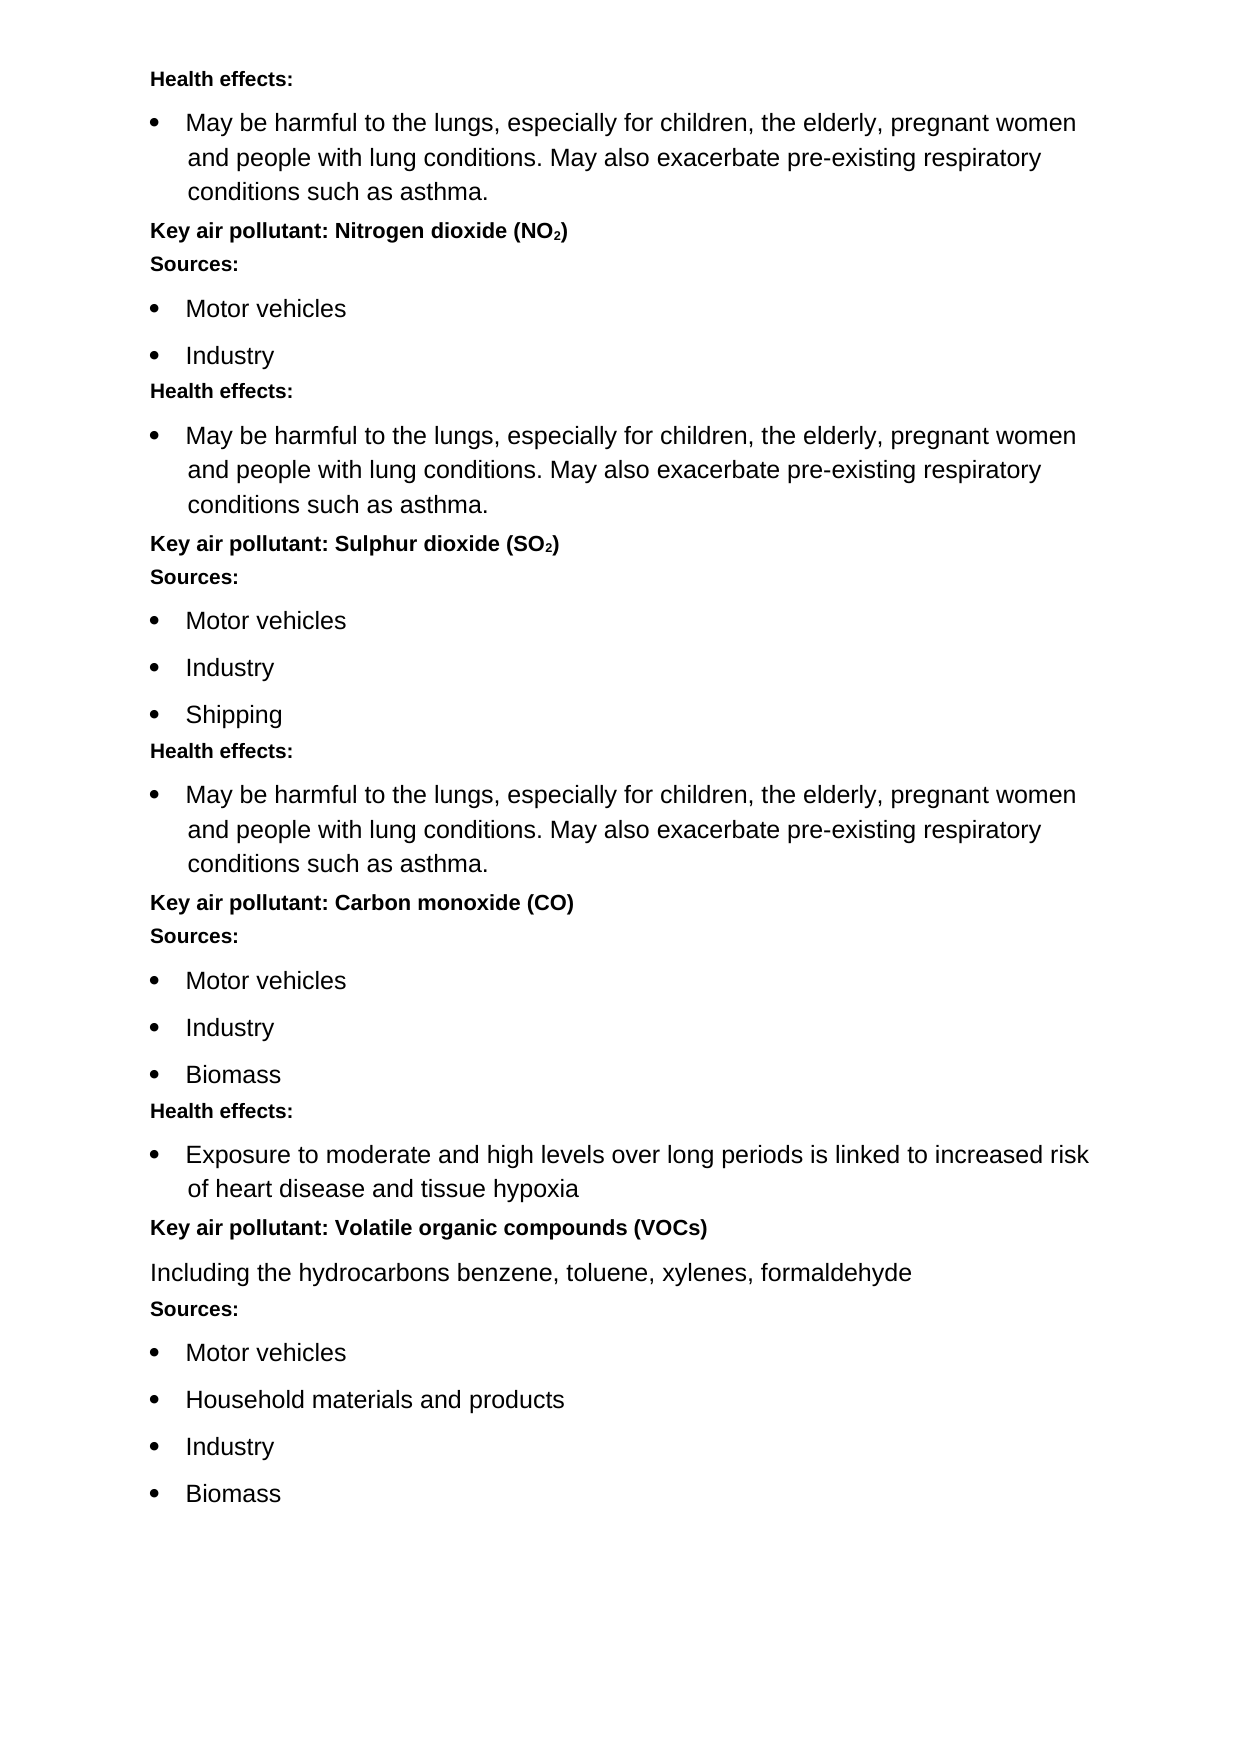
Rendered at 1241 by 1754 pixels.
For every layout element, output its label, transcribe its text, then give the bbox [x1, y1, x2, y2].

subtitle Key air pollutant: Carbon monoxide (CO) [150, 890, 1090, 915]
list May be harmful to the lungs, especially for children, the elderly, pregnant women and people with lung conditions. May also exacerbate pre-existing respiratory conditions such as asthma. [150, 421, 1090, 518]
list Motor vehicles [150, 1338, 1090, 1367]
list Motor vehicles [150, 293, 1090, 322]
list Industry [150, 341, 1090, 369]
list May be harmful to the lungs, especially for children, the elderly, pregnant women and people with lung conditions. May also exacerbate pre-existing respiratory conditions such as asthma. [150, 780, 1090, 878]
subtitle Sources: [150, 565, 1090, 589]
list Exposure to moderate and high levels over long periods is linked to increased risk of heart disease and tissue hypoxia [150, 1140, 1090, 1203]
subtitle Health effects: [150, 1098, 1090, 1122]
list Biomass [150, 1479, 1090, 1508]
subtitle Sources: [150, 1296, 1090, 1320]
list Motor vehicles [150, 966, 1090, 994]
subtitle Health effects: [150, 67, 1090, 91]
list May be harmful to the lungs, especially for children, the elderly, pregnant women and people with lung conditions. May also exacerbate pre-existing respiratory conditions such as asthma. [150, 108, 1090, 206]
list Motor vehicles [150, 606, 1090, 635]
subtitle Health effects: [150, 739, 1090, 763]
subtitle Key air pollutant: Sulphur dioxide (SO2) [150, 530, 1090, 556]
subtitle Key air pollutant: Volatile organic compounds (VOCs) [150, 1215, 1090, 1240]
list Household materials and products [150, 1385, 1090, 1414]
list Industry [150, 1432, 1090, 1461]
subtitle Health effects: [150, 379, 1090, 403]
list Industry [150, 1013, 1090, 1042]
list Biomass [150, 1060, 1090, 1089]
list Shipping [150, 700, 1090, 729]
text Including the hydrocarbons benzene, toluene, xylenes, formaldehyde [150, 1258, 1090, 1287]
subtitle Key air pollutant: Nitrogen dioxide (NO2) [150, 218, 1090, 243]
subtitle Sources: [150, 252, 1090, 276]
subtitle Sources: [150, 924, 1090, 948]
list Industry [150, 653, 1090, 682]
